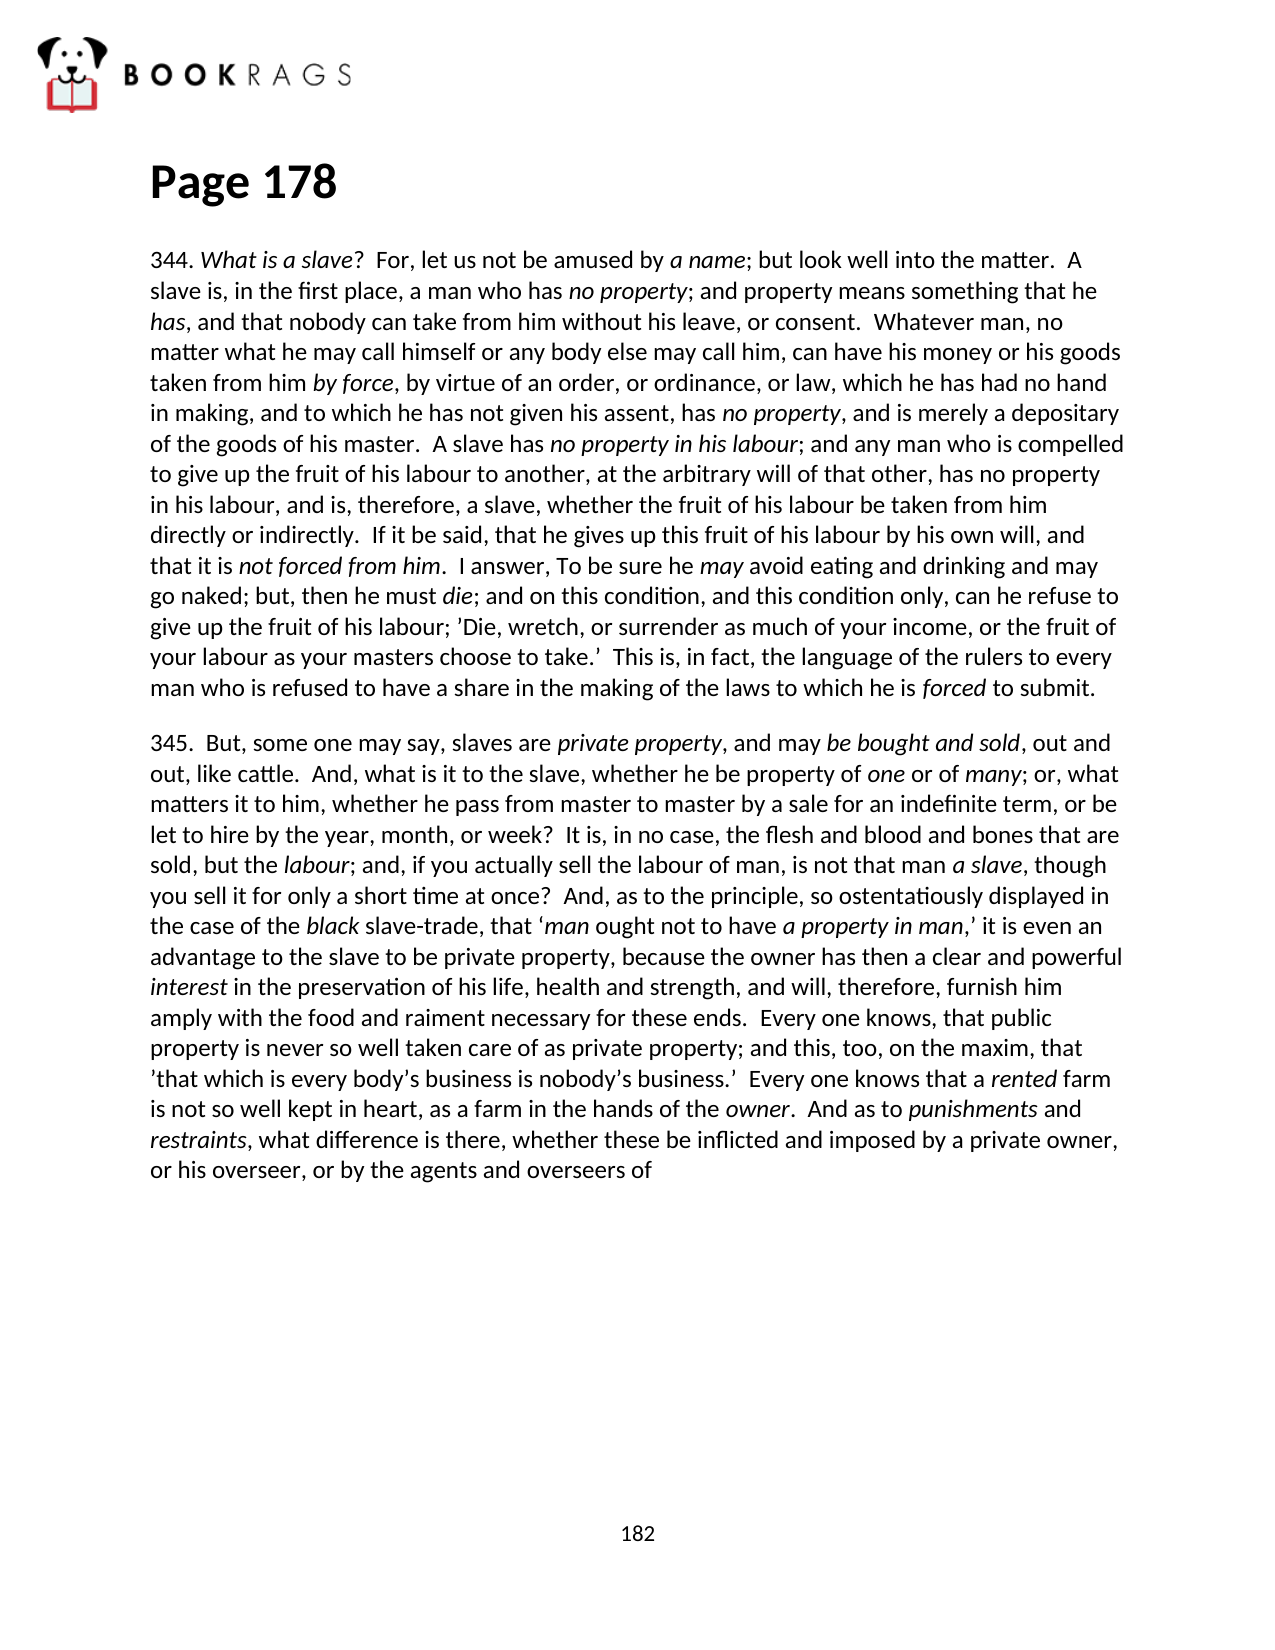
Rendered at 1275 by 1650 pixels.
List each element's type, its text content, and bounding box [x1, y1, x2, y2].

text 345. But, some one may say, slaves are private property, and may be bought and sold, out and out, like cattle. And, what is it to the slave, whether he be property of one or of many; or, what matters it to him, whether he pass from master to master by a sale for an indefinite term, or be let to hire by the year, month, or week? It is, in no case, the flesh and blood and bones that are sold, but the labour; and, if you actually sell the labour of man, is not that man a slave, though you sell it for only a short time at once? And, as to the principle, so ostentatiously displayed in the case of the black slave-trade, that ‘man ought not to have a property in man,’ it is even an advantage to the slave to be private property, because the owner has then a clear and powerful interest in the preservation of his life, health and strength, and will, therefore, furnish him amply with the food and raiment necessary for these ends. Every one knows, that public property is never so well taken care of as private property; and this, too, on the maxim, that ’that which is every body’s business is nobody’s business.’ Every one knows that a rented farm is not so well kept in heart, as a farm in the hands of the owner. And as to punishments and restraints, what difference is there, whether these be inflicted and imposed by a private owner, or his overseer, or by the agents and overseers of [150, 727, 1125, 1185]
text 344. What is a slave? For, let us not be amused by a name; but look well into the matter. A slave is, in the first place, a man who has no property; and property means something that he has, and that nobody can take from him without his leave, or consent. Whatever man, no matter what he may call himself or any body else may call him, can have his money or his goods taken from him by force, by virtue of an order, or ordinance, or law, which he has had no hand in making, and to which he has not given his assent, has no property, and is merely a depositary of the goods of his master. A slave has no property in his labour; and any man who is compelled to give up the fruit of his labour to another, at the arbitrary will of that other, has no property in his labour, and is, therefore, a slave, whether the fruit of his labour be taken from him directly or indirectly. If it be said, that he gives up this fruit of his labour by his own will, and that it is not forced from him. I answer, To be sure he may avoid eating and drinking and may go naked; but, then he must die; and on this condition, and this condition only, can he refuse to give up the fruit of his labour; ’Die, wretch, or surrender as much of your income, or the fruit of your labour as your masters choose to take.’ This is, in fact, the language of the rulers to every man who is refused to have a share in the making of the laws to which he is forced to submit. [150, 244, 1125, 702]
text Page 178 [150, 150, 1125, 211]
picture [37, 37, 351, 113]
